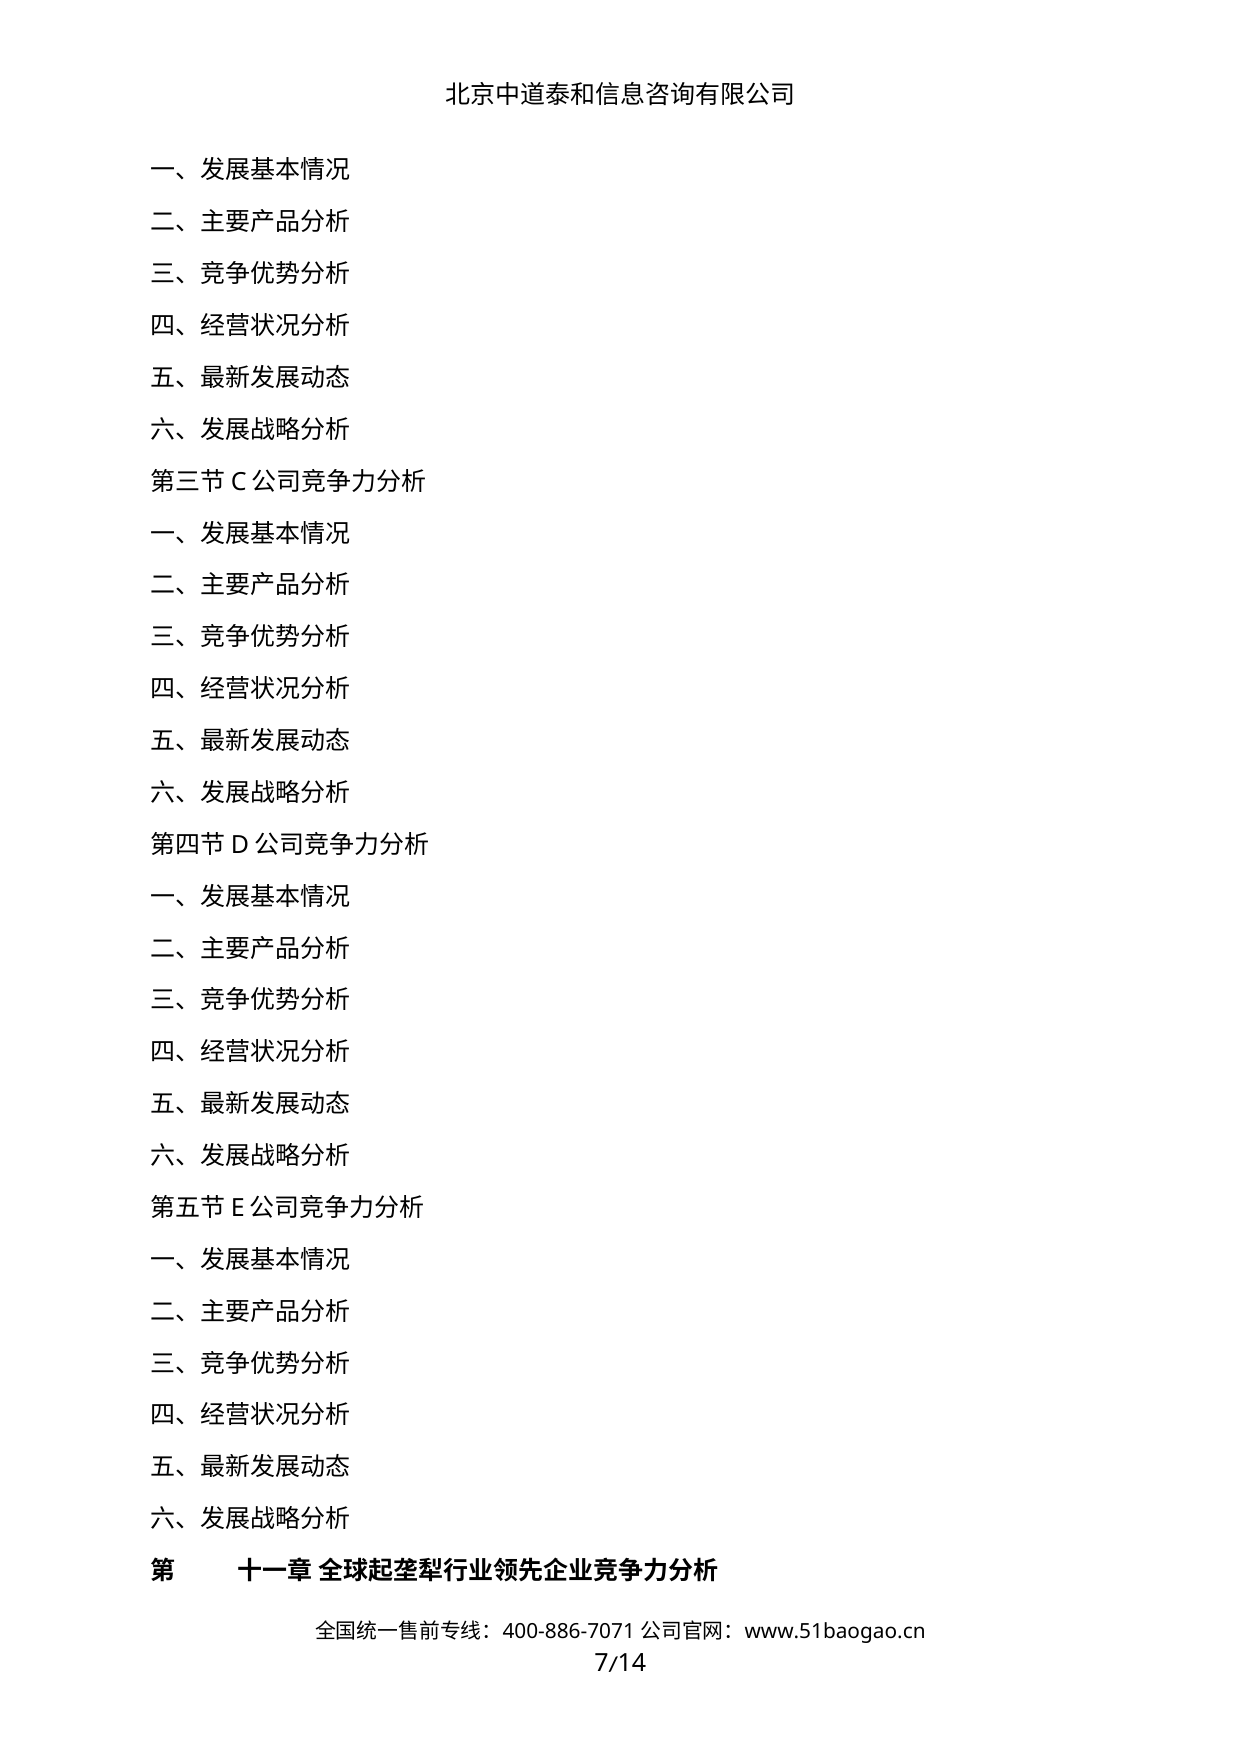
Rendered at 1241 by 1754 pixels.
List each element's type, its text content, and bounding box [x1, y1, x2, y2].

text 第四节 D公司竞争力分析 [150, 824, 1090, 861]
text 六、发展战略分析 [150, 1499, 1090, 1535]
text 五、最新发展动态 [150, 1447, 1090, 1483]
text 六、发展战略分析 [150, 1136, 1090, 1172]
text 五、最新发展动态 [150, 1084, 1090, 1120]
text 一、发展基本情况 [150, 876, 1090, 912]
text 六、发展战略分析 [150, 409, 1090, 446]
text 四、经营状况分析 [150, 669, 1090, 705]
text 六、发展战略分析 [150, 772, 1090, 809]
text 四、经营状况分析 [150, 1395, 1090, 1431]
text 二、主要产品分析 [150, 565, 1090, 601]
text 第 十一章 全球起垄犁行业领先企业竞争力分析 [150, 1551, 1090, 1587]
text 三、竞争优势分析 [150, 980, 1090, 1016]
text 二、主要产品分析 [150, 928, 1090, 964]
text 五、最新发展动态 [150, 357, 1090, 394]
text 一、发展基本情况 [150, 1239, 1090, 1276]
text 第三节 C公司竞争力分析 [150, 461, 1090, 497]
text 一、发展基本情况 [150, 513, 1090, 549]
text 二、主要产品分析 [150, 1291, 1090, 1327]
text 一、发展基本情况 [150, 150, 1090, 186]
text 三、竞争优势分析 [150, 1343, 1090, 1379]
text 五、最新发展动态 [150, 721, 1090, 757]
text 第五节 E公司竞争力分析 [150, 1187, 1090, 1224]
text 四、经营状况分析 [150, 1032, 1090, 1068]
text 二、主要产品分析 [150, 202, 1090, 238]
text 三、竞争优势分析 [150, 254, 1090, 290]
text 三、竞争优势分析 [150, 617, 1090, 653]
text 四、经营状况分析 [150, 306, 1090, 342]
